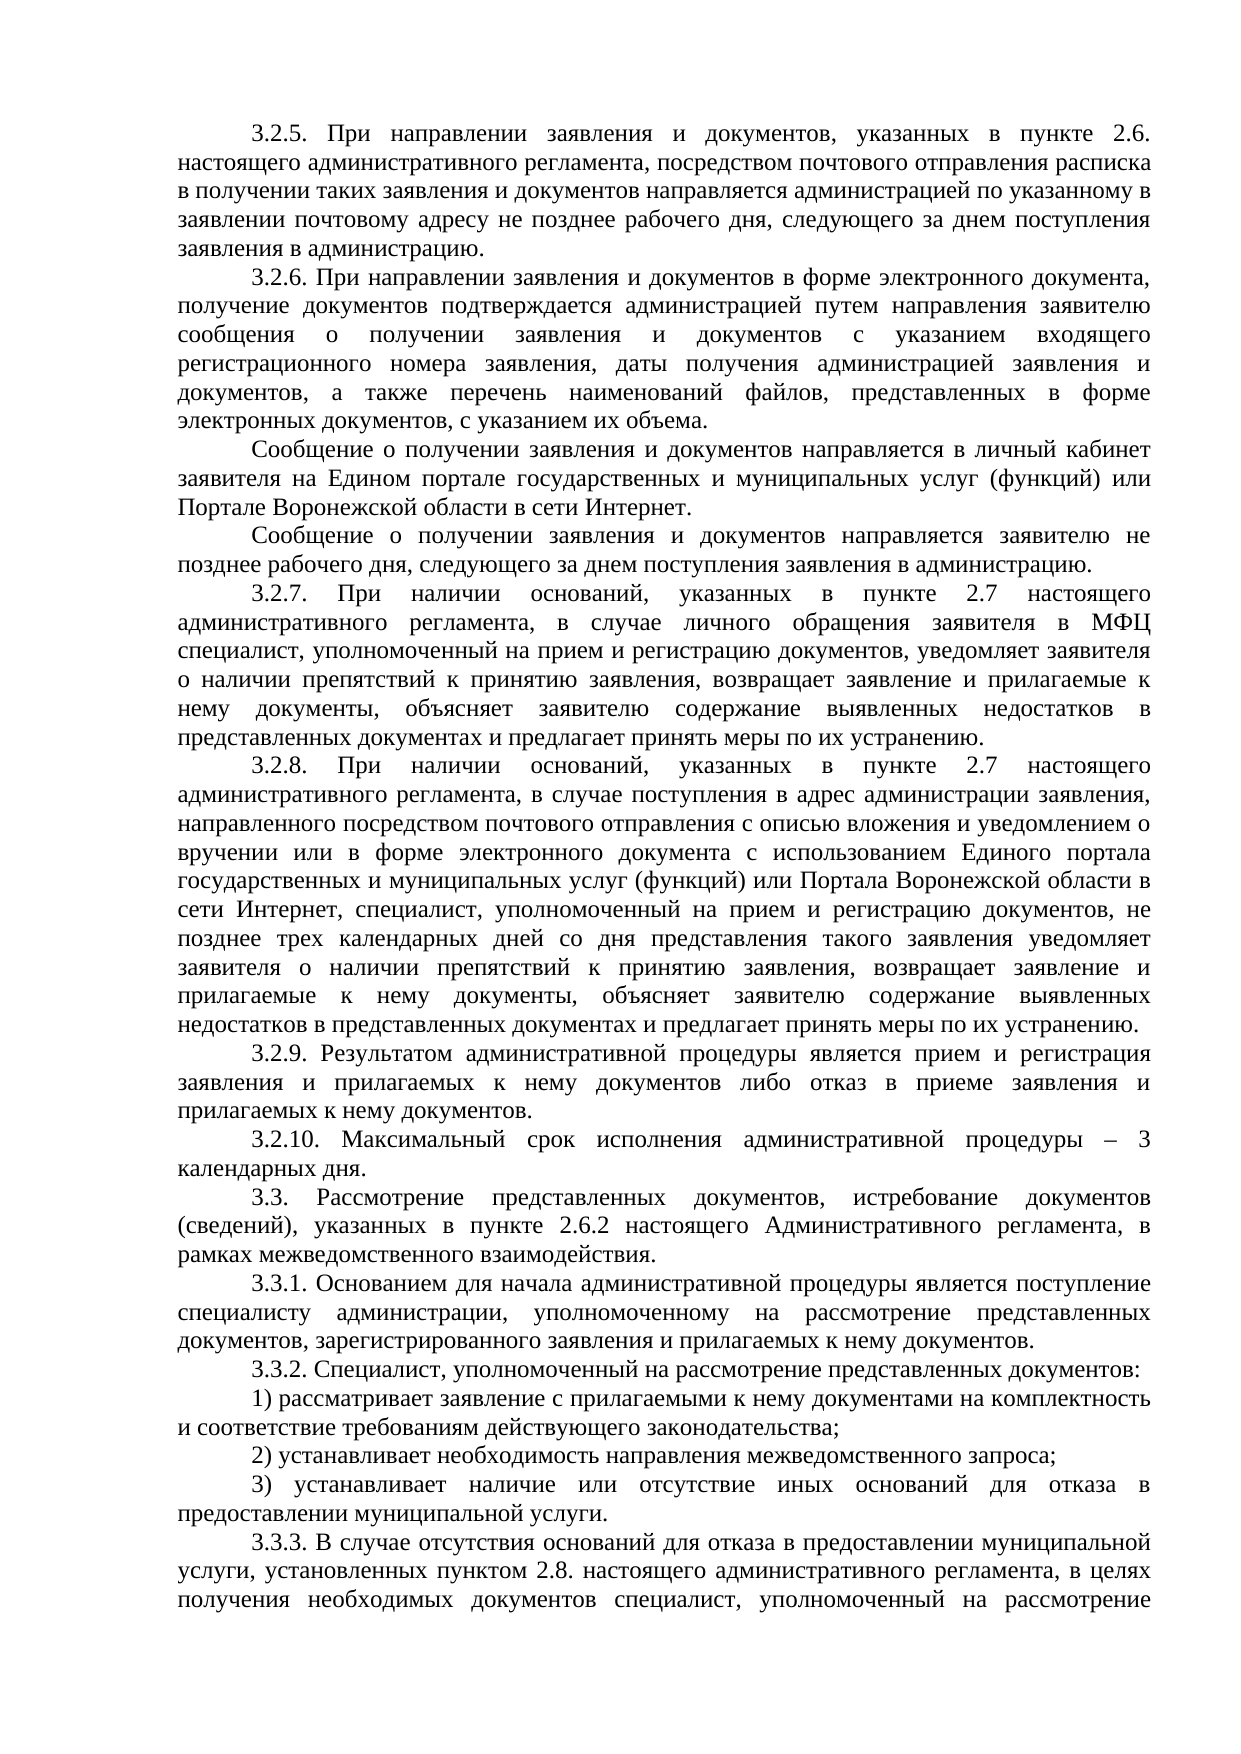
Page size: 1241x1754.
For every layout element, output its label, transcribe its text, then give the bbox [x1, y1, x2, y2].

text 3.2.5. При направлении заявления и документов, указанных в пункте 2.6. настоящего административного регламента, посредством почтового отправления расписка в получении таких заявления и документов направляется администрацией по указанному в заявлении почтовому адресу не позднее рабочего дня, следующего за днем поступления заявления в администрацию. [177, 118, 1152, 262]
text 3.3.1. Основанием для начала административной процедуры является поступление специалисту администрации, уполномоченному на рассмотрение представленных документов, зарегистрированного заявления и прилагаемых к нему документов. [177, 1268, 1152, 1354]
text 3.3. Рассмотрение представленных документов, истребование документов (сведений), указанных в пункте 2.6.2 настоящего Административного регламента, в рамках межведомственного взаимодействия. [177, 1182, 1152, 1268]
text 3.2.8. При наличии оснований, указанных в пункте 2.7 настоящего административного регламента, в случае поступления в адрес администрации заявления, направленного посредством почтового отправления с описью вложения и уведомлением о вручении или в форме электронного документа с использованием Единого портала государственных и муниципальных услуг (функций) или Портала Воронежской области в сети Интернет, специалист, уполномоченный на прием и регистрацию документов, не позднее трех календарных дней со дня представления такого заявления уведомляет заявителя о наличии препятствий к принятию заявления, возвращает заявление и прилагаемые к нему документы, объясняет заявителю содержание выявленных недостатков в представленных документах и предлагает принять меры по их устранению. [177, 751, 1152, 1038]
text Сообщение о получении заявления и документов направляется в личный кабинет заявителя на Едином портале государственных и муниципальных услуг (функций) или Портале Воронежской области в сети Интернет. [177, 434, 1152, 521]
text 3.2.7. При наличии оснований, указанных в пункте 2.7 настоящего административного регламента, в случае личного обращения заявителя в МФЦ специалист, уполномоченный на прием и регистрацию документов, уведомляет заявителя о наличии препятствий к принятию заявления, возвращает заявление и прилагаемые к нему документы, объясняет заявителю содержание выявленных недостатков в представленных документах и предлагает принять меры по их устранению. [177, 578, 1152, 751]
text Сообщение о получении заявления и документов направляется заявителю не позднее рабочего дня, следующего за днем поступления заявления в администрацию. [177, 521, 1152, 578]
text 3.2.9. Результатом административной процедуры является прием и регистрация заявления и прилагаемых к нему документов либо отказ в приеме заявления и прилагаемых к нему документов. [177, 1038, 1152, 1124]
text 3.2.6. При направлении заявления и документов в форме электронного документа, получение документов подтверждается администрацией путем направления заявителю сообщения о получении заявления и документов с указанием входящего регистрационного номера заявления, даты получения администрацией заявления и документов, а также перечень наименований файлов, представленных в форме электронных документов, с указанием их объема. [177, 262, 1152, 434]
text 3.3.2. Специалист, уполномоченный на рассмотрение представленных документов: [177, 1354, 1152, 1383]
text 1) рассматривает заявление с прилагаемыми к нему документами на комплектность и соответствие требованиям действующего законодательства; [177, 1383, 1152, 1441]
text 3) устанавливает наличие или отсутствие иных оснований для отказа в предоставлении муниципальной услуги. [177, 1469, 1152, 1527]
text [177, 1527, 1152, 1613]
text 2) устанавливает необходимость направления межведомственного запроса; [177, 1441, 1152, 1469]
text 3.2.10. Максимальный срок исполнения административной процедуры – 3 календарных дня. [177, 1124, 1152, 1182]
